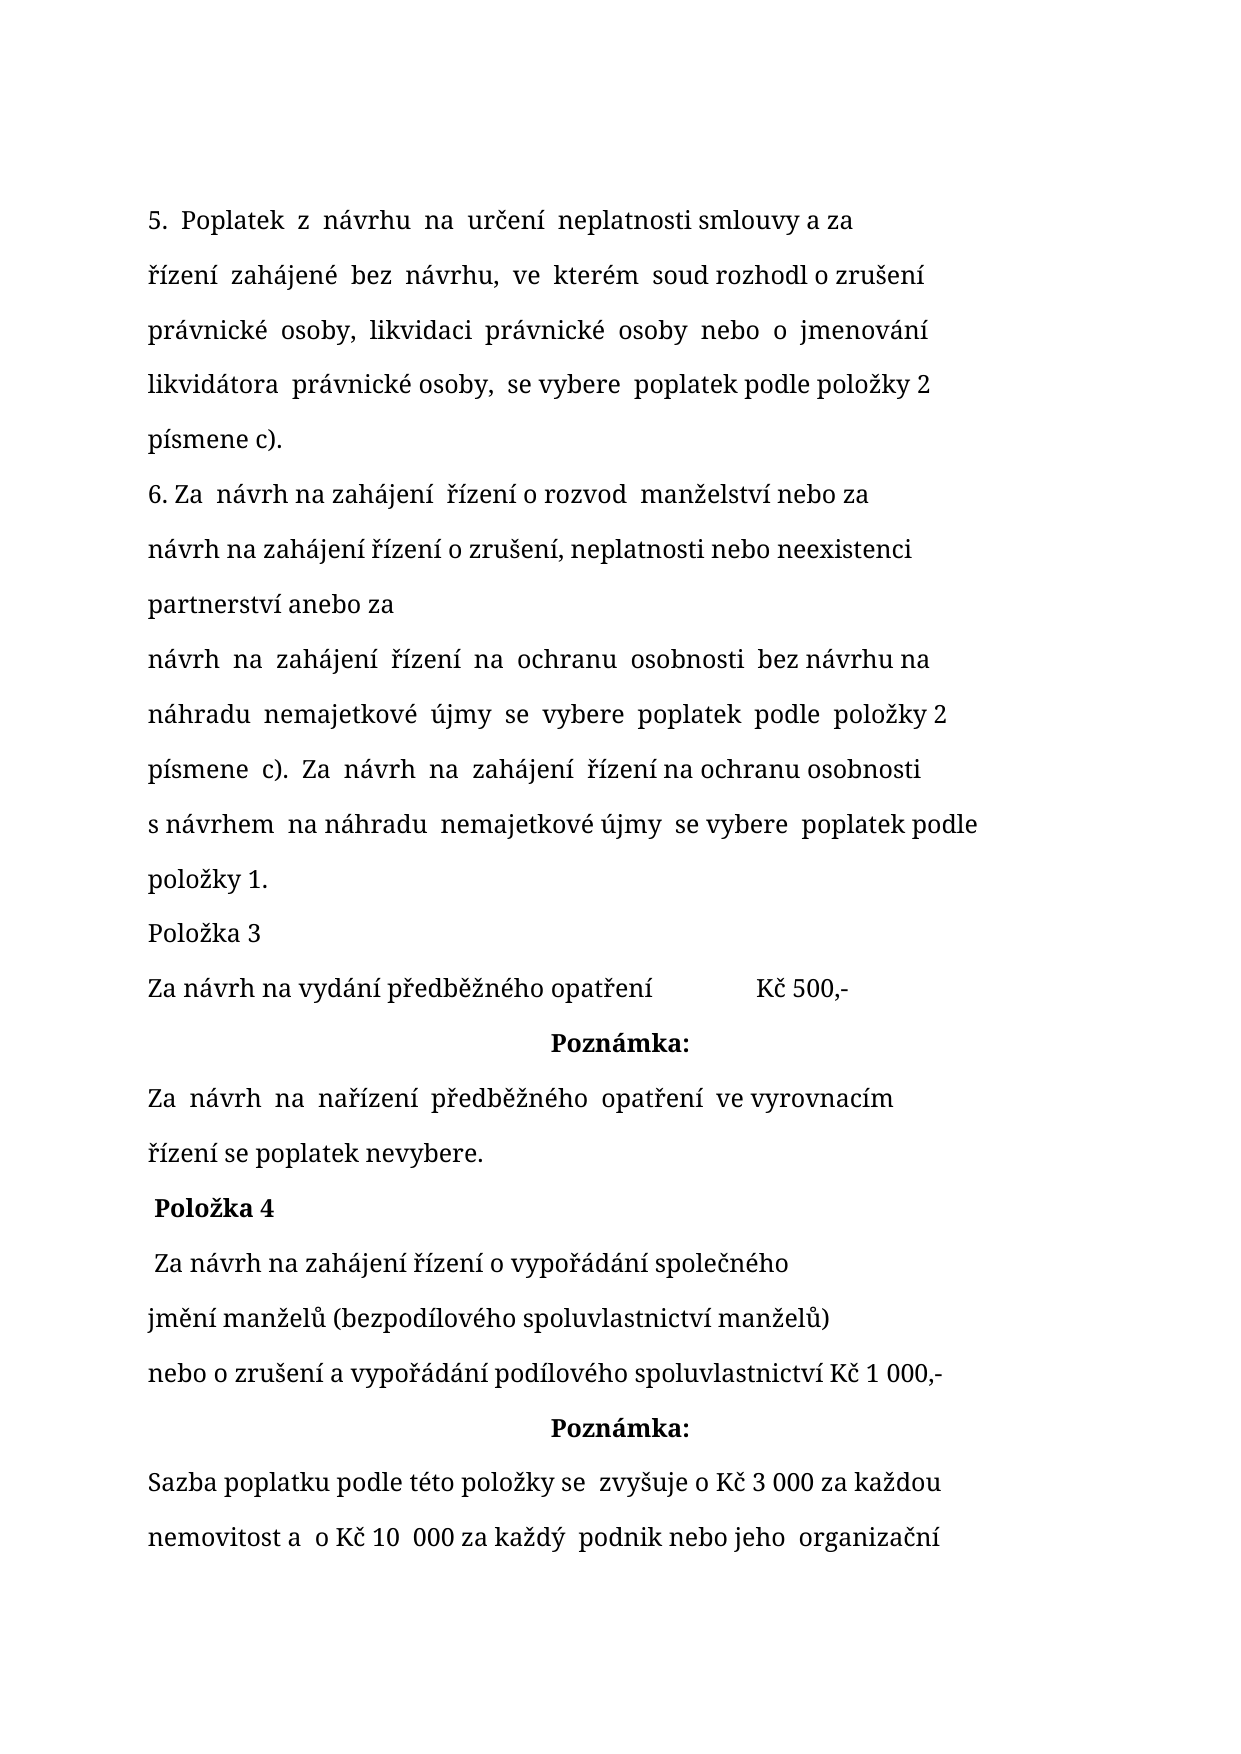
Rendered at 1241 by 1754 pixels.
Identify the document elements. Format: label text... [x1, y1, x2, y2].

text nebo o zrušení a vypořádání podílového spoluvlastnictví Kč 1 000,- [148, 1355, 1093, 1389]
text právnické osoby, likvidaci právnické osoby nebo o jmenování [148, 312, 1093, 346]
text návrh na zahájení řízení o zrušení, neplatnosti nebo neexistenci [148, 532, 1093, 566]
text náhradu nemajetkové újmy se vybere poplatek podle položky 2 [148, 697, 1093, 731]
text nemovitost a o Kč 10 000 za každý podnik nebo jeho organizační [148, 1520, 1093, 1554]
text 5. Poplatek z návrhu na určení neplatnosti smlouvy a za [148, 202, 1093, 237]
text Za návrh na nařízení předběžného opatření ve vyrovnacím [148, 1081, 1093, 1115]
text Za návrh na vydání předběžného opatření Kč 500,- [148, 971, 1093, 1005]
text jmění manželů (bezpodílového spoluvlastnictví manželů) [148, 1300, 1093, 1334]
text Položka 3 [148, 916, 1093, 950]
text Poznámka: [148, 1026, 1093, 1060]
text Položka 4 [148, 1191, 1093, 1225]
text likvidátora právnické osoby, se vybere poplatek podle položky 2 [148, 367, 1093, 401]
text řízení se poplatek nevybere. [148, 1136, 1093, 1170]
text Sazba poplatku podle této položky se zvyšuje o Kč 3 000 za každou [148, 1465, 1093, 1499]
text partnerství anebo za [148, 587, 1093, 621]
text písmene c). Za návrh na zahájení řízení na ochranu osobnosti [148, 751, 1093, 786]
text Poznámka: [148, 1410, 1093, 1444]
text Za návrh na zahájení řízení o vypořádání společného [148, 1246, 1093, 1279]
text položky 1. [148, 861, 1093, 895]
text návrh na zahájení řízení na ochranu osobnosti bez návrhu na [148, 642, 1093, 676]
text s návrhem na náhradu nemajetkové újmy se vybere poplatek podle [148, 806, 1093, 840]
text 6. Za návrh na zahájení řízení o rozvod manželství nebo za [148, 477, 1093, 511]
text řízení zahájené bez návrhu, ve kterém soud rozhodl o zrušení [148, 257, 1093, 291]
text písmene c). [148, 422, 1093, 456]
